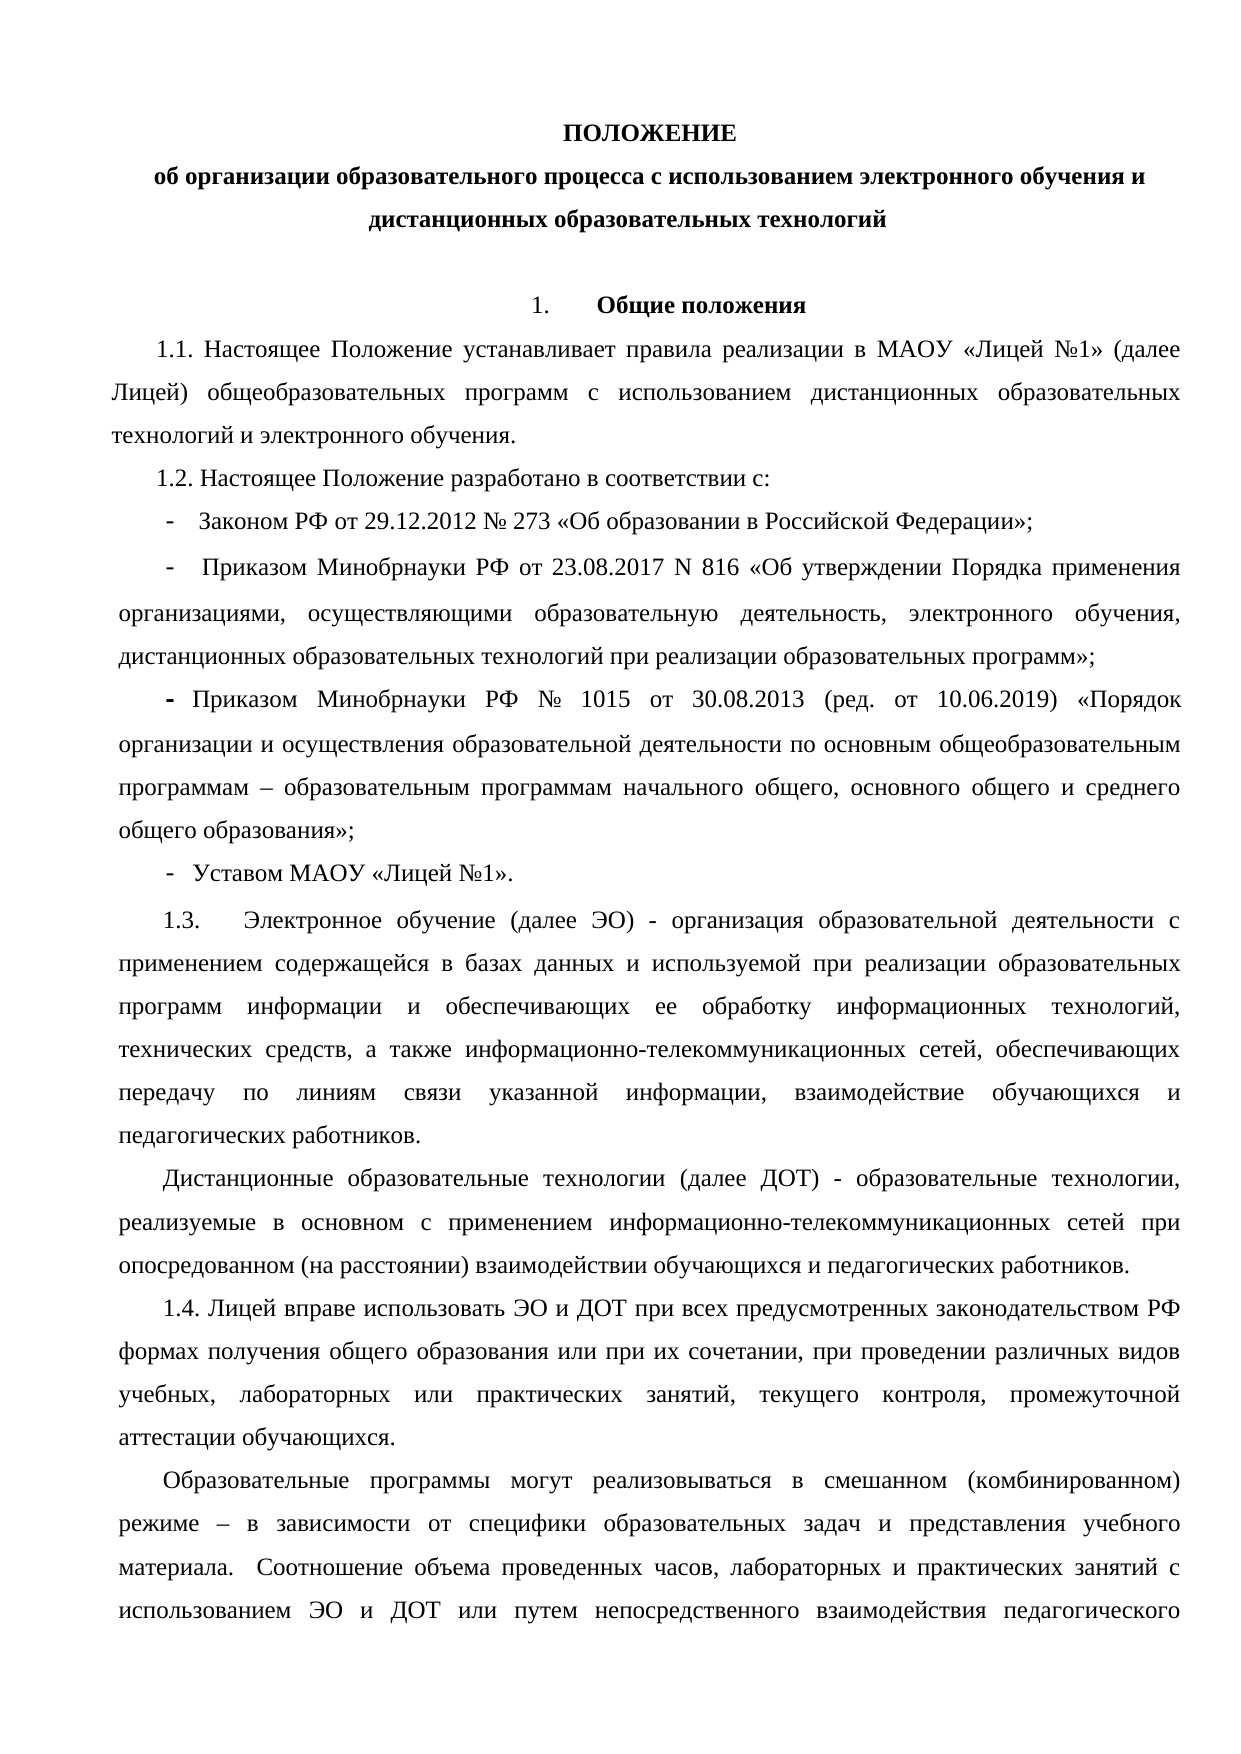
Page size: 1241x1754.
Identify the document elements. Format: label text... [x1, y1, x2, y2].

text 1.4. Лицей вправе использовать ЭО и ДОТ при всех предусмотренных законодательством РФ формах получения общего образования или при их сочетании, при проведении различных видов учебных, лабораторных или практических занятий, текущего контроля, промежуточной аттестации обучающихся. [118, 1293, 1181, 1451]
text Дистанционные образовательные технологии (далее ДОТ) - образовательные технологии, реализуемые в основном с применением информационно-телекоммуникационных сетей при опосредованном (на расстоянии) взаимодействии обучающихся и педагогических работников. [118, 1163, 1181, 1278]
list Приказом Минобрнауки РФ № 1015 от 30.08.2013 (ред. от 10.06.2019) «Порядок организации и осуществления образовательной деятельности по основным общеобразовательным программам – образовательным программам начального общего, основного общего и среднего общего образования»; [118, 684, 1181, 844]
list 1.2. Настоящее Положение разработано в соответствии с: [111, 463, 1181, 492]
list Уставом МАОУ «Лицей №1». [118, 858, 1181, 889]
text ПОЛОЖЕНИЕ [74, 118, 1181, 147]
list Общие положения [111, 291, 1181, 319]
text об организации образовательного процесса с использованием электронного обучения и дистанционных образовательных технологий [74, 161, 1181, 233]
list Приказом Минобрнауки РФ от 23.08.2017 N 816 «Об утверждении Порядка применения организациями, осуществляющими образовательную деятельность, электронного обучения, дистанционных образовательных технологий при реализации образовательных программ»; [118, 552, 1181, 669]
list Законом РФ от 29.12.2012 № 273 «Об образовании в Российской Федерации»; [118, 506, 1181, 537]
text 1.3. Электронное обучение (далее ЭО) - организация образовательной деятельности с применением содержащейся в базах данных и используемой при реализации образовательных программ информации и обеспечивающих ее обработку информационных технологий, технических средств, а также информационно-телекоммуникационных сетей, обеспечивающих передачу по линиям связи указанной информации, взаимодействие обучающихся и педагогических работников. [118, 905, 1181, 1149]
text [118, 1465, 1181, 1623]
list 1.1. Настоящее Положение устанавливает правила реализации в МАОУ «Лицей №1» (далее Лицей) общеобразовательных программ с использованием дистанционных образовательных технологий и электронного обучения. [111, 334, 1181, 449]
